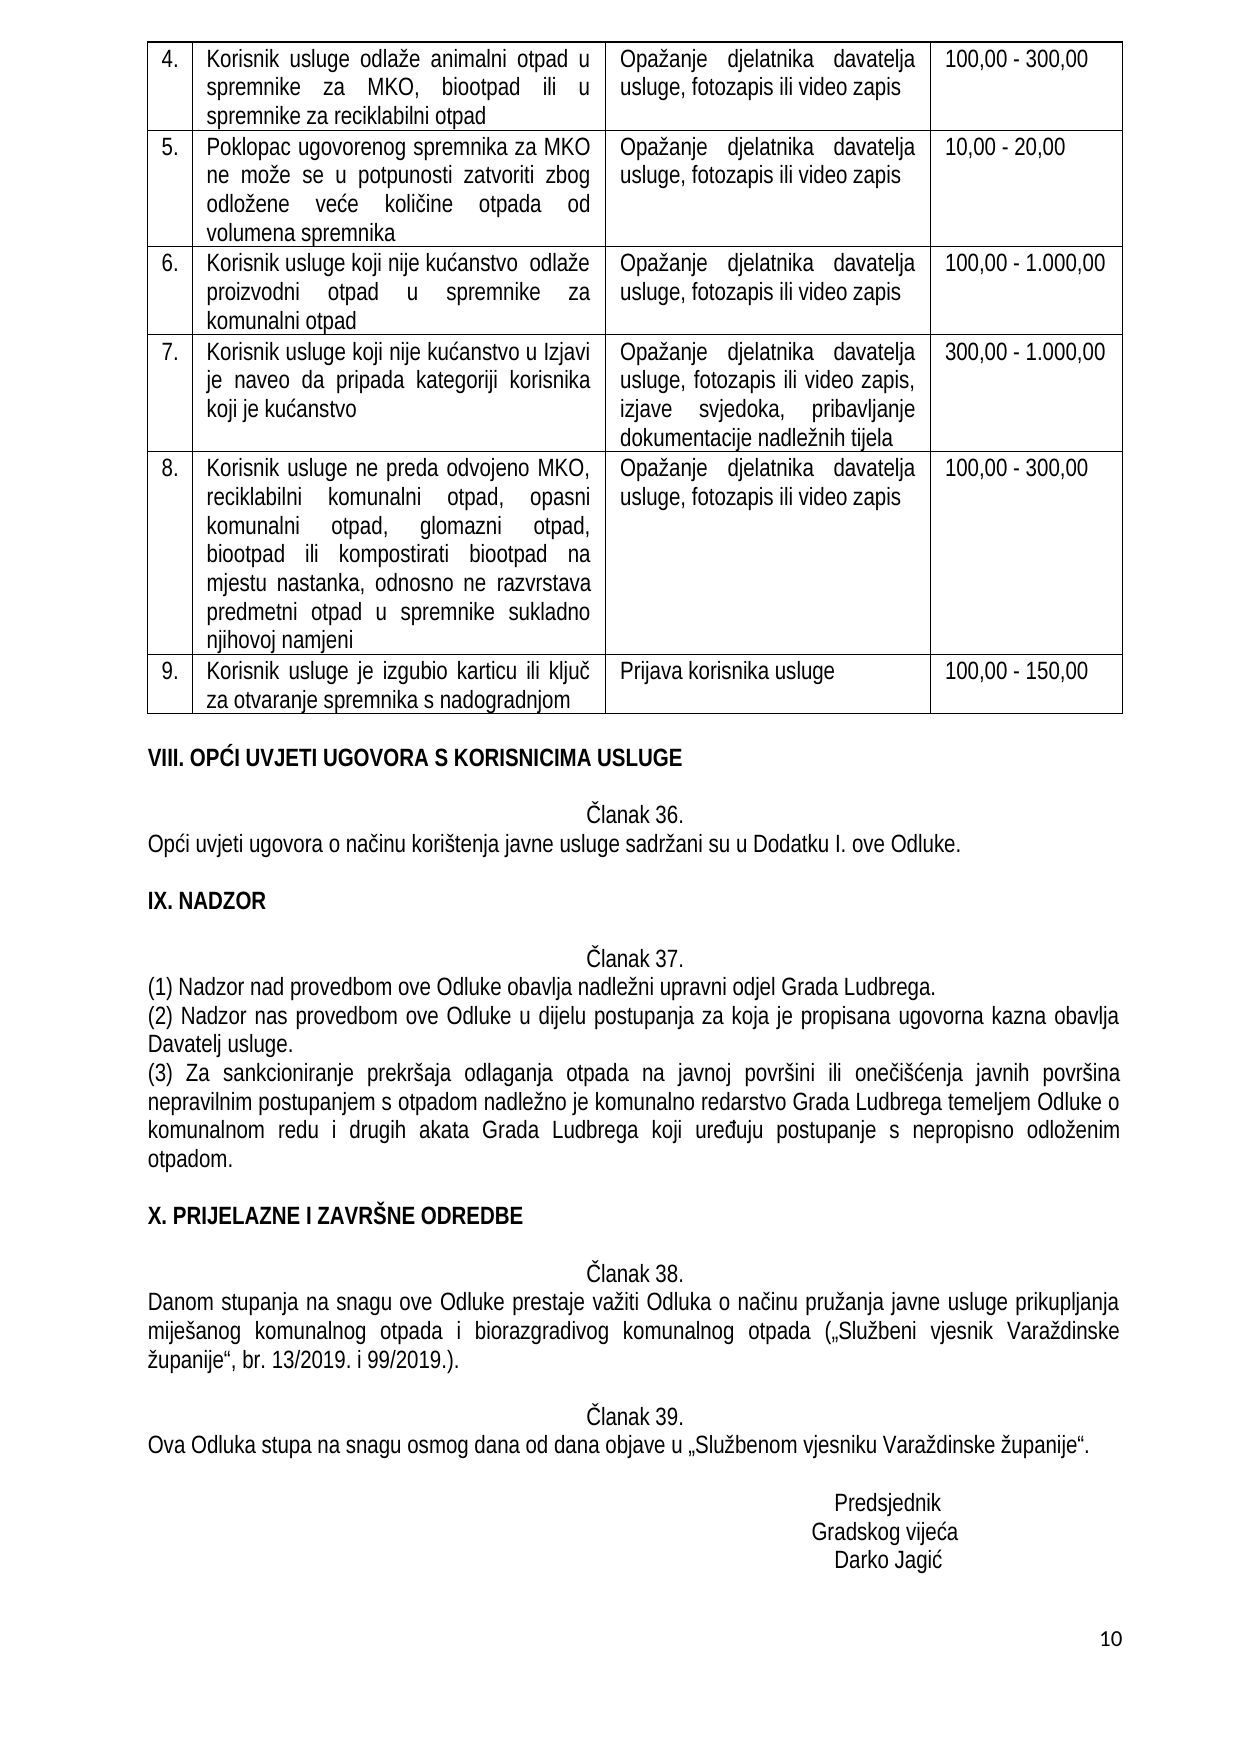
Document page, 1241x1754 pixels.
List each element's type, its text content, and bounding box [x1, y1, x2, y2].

table_cell Korisnik usluge koji nije kućanstvo u Izjavi je naveo da pripada kategoriji korisnika koji je kućanstvo [193, 335, 605, 451]
table_cell 8. [148, 452, 192, 654]
table_cell 9. [148, 655, 192, 713]
table_cell Korisnik usluge odlaže animalni otpad u spremnike za MKO, biootpad ili u spremnike za reciklabilni otpad [193, 43, 605, 129]
table_cell 7. [148, 335, 192, 451]
text Predsjednik [148, 1488, 1122, 1516]
table_cell 100,00 - 150,00 [931, 655, 1122, 713]
text Članak 38. [148, 1259, 1122, 1287]
table_cell 100,00 - 1.000,00 [931, 247, 1122, 334]
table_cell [606, 43, 930, 129]
text (3) Za sankcioniranje prekršaja odlaganja otpada na javnoj površini ili onečišćenja javnih površina nepravilnim postupanjem s otpadom nadležno je komunalno redarstvo Grada Ludbrega temeljem Odluke o komunalnom redu i drugih akata Grada Ludbrega koji uređuju postupanje s nepropisno odloženim otpadom. [148, 1058, 1122, 1173]
table_cell 300,00 - 1.000,00 [931, 335, 1122, 451]
table_cell Prijava korisnika usluge [606, 655, 930, 713]
table_cell 4. [148, 43, 192, 129]
text Članak 36. [148, 800, 1122, 829]
table_cell Opažanje djelatnika davatelja usluge, fotozapis ili video zapis [606, 247, 930, 334]
text Članak 39. [148, 1402, 1122, 1431]
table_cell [606, 131, 930, 246]
table_cell Korisnik usluge koji nije kućanstvo odlaže proizvodni otpad u spremnike za komunalni otpad [193, 247, 605, 334]
text Gradskog vijeća [148, 1516, 1122, 1545]
text (2) Nadzor nas provedbom ove Odluke u dijelu postupanja za koja je propisana ugovorna kazna obavlja Davatelj usluge. [148, 1001, 1122, 1058]
table_cell Opažanje djelatnika davatelja usluge, fotozapis ili video zapis [606, 452, 930, 654]
table_cell Korisnik usluge ne preda odvojeno MKO, reciklabilni komunalni otpad, opasni komunalni otpad, glomazni otpad, biootpad ili kompostirati biootpad na mjestu nastanka, odnosno ne razvrstava predmetni otpad u spremnike sukladno njihovoj namjeni [193, 452, 605, 654]
text Opći uvjeti ugovora o načinu korištenja javne usluge sadržani su u Dodatku I. ove Odluke. [148, 829, 1122, 858]
text VIII. OPĆI UVJETI UGOVORA S KORISNICIMA USLUGE [148, 743, 1122, 772]
text Darko Jagić [148, 1545, 1122, 1574]
table_cell Opažanje djelatnika davatelja usluge, fotozapis ili video zapis, izjave svjedoka, pribavljanje dokumentacije nadležnih tijela [606, 335, 930, 451]
table_cell 5. [148, 131, 192, 246]
text (1) Nadzor nad provedbom ove Odluke obavlja nadležni upravni odjel Grada Ludbrega. [148, 972, 1122, 1001]
text Članak 37. [148, 943, 1122, 972]
table_cell Poklopac ugovorenog spremnika za MKO ne može se u potpunosti zatvoriti zbog odložene veće količine otpada od volumena spremnika [193, 131, 605, 246]
table_cell Korisnik usluge je izgubio karticu ili ključ za otvaranje spremnika s nadogradnjom [193, 655, 605, 713]
text X. PRIJELAZNE I ZAVRŠNE ODREDBE [148, 1201, 1122, 1230]
text Danom stupanja na snagu ove Odluke prestaje važiti Odluka o načinu pružanja javne usluge prikupljanja miješanog komunalnog otpada i biorazgradivog komunalnog otpada („Službeni vjesnik Varaždinske županije“, br. 13/2019. i 99/2019.). [148, 1287, 1122, 1373]
table_cell 10,00 - 20,00 [931, 131, 1122, 246]
table_cell 100,00 - 300,00 [931, 43, 1122, 129]
text IX. NADZOR [148, 886, 1122, 915]
text Ova Odluka stupa na snagu osmog dana od dana objave u „Službenom vjesniku Varaždinske županije“. [148, 1431, 1122, 1459]
table_cell 100,00 - 300,00 [931, 452, 1122, 654]
table_cell 6. [148, 247, 192, 334]
